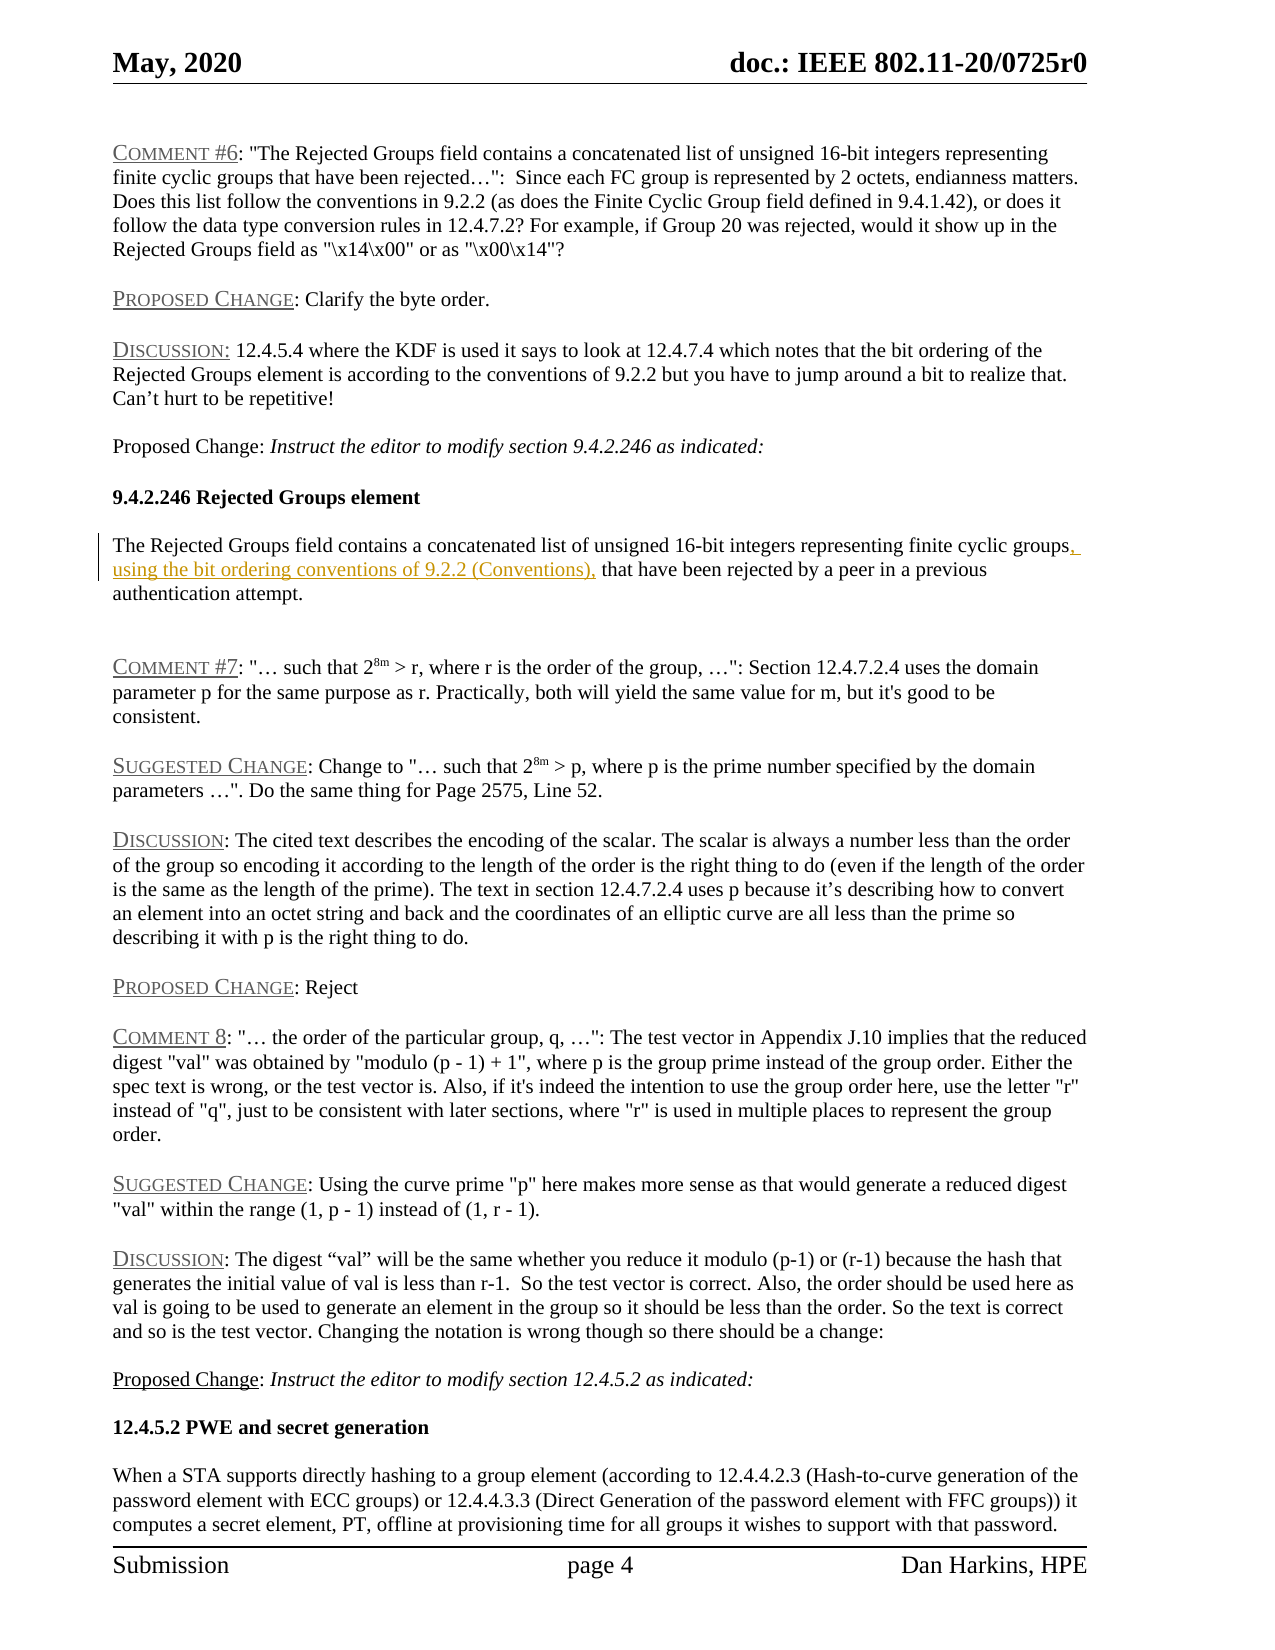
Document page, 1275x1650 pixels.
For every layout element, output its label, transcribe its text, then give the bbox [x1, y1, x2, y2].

text 9.4.2.246 Rejected Groups element [112, 485, 1087, 509]
text Proposed Change: Clarify the byte order. [112, 286, 1087, 312]
text Proposed Change: Reject [112, 973, 1087, 999]
text Discussion: 12.4.5.4 where the KDF is used it says to look at 12.4.7.4 which notes that the bit ordering of the Rejected Groups element is according to the conventions of 9.2.2 but you have to jump around a bit to realize that. Can’t hurt to be repetitive! [112, 336, 1087, 410]
text Suggested Change: Using the curve prime "p" here makes more sense as that would generate a reduced digest "val" within the range (1, p - 1) instead of (1, r - 1). [112, 1170, 1087, 1221]
text The Rejected Groups field contains a concatenated list of unsigned 16-bit integers representing finite cyclic groups that have been rejected by a peer in a previous authentication attempt. [112, 533, 1087, 605]
text Comment 8: "… the order of the particular group, q, …": The test vector in Appendix J.10 implies that the reduced digest "val" was obtained by "modulo (p - 1) + 1", where p is the group prime instead of the group order. Either the spec text is wrong, or the test vector is. Also, if it's indeed the intention to use the group order here, use the letter "r" instead of "q", just to be consistent with later sections, where "r" is used in multiple places to represent the group order. [112, 1023, 1087, 1146]
text Discussion: The digest “val” will be the same whether you reduce it modulo (p-1) or (r-1) because the hash that generates the initial value of val is less than r-1. So the test vector is correct. Also, the order should be used here as val is going to be used to generate an element in the group so it should be less than the order. So the text is correct and so is the test vector. Changing the notation is wrong though so there should be a change: [112, 1244, 1087, 1343]
text Proposed Change: Instruct the editor to modify section 9.4.2.246 as indicated: [112, 434, 1087, 458]
text Suggested Change: Change to "… such that 28m > p, where p is the prime number specified by the domain parameters …". Do the same thing for Page 2575, Line 52. [112, 752, 1087, 802]
text Proposed Change: Instruct the editor to modify section 12.4.5.2 as indicated: [112, 1367, 1087, 1391]
text Comment #7: "… such that 28m > r, where r is the order of the group, …": Section 12.4.7.2.4 uses the domain parameter p for the same purpose as r. Practically, both will yield the same value for m, but it's good to be consistent. [112, 653, 1087, 728]
text 12.4.5.2 PWE and secret generation [112, 1415, 1087, 1439]
text Comment #6: "The Rejected Groups field contains a concatenated list of unsigned 16-bit integers representing finite cyclic groups that have been rejected…": Since each FC group is represented by 2 octets, endianness matters. Does this list follow the conventions in 9.2.2 (as does the Finite Cyclic Group field defined in 9.4.1.42), or does it follow the data type conversion rules in 12.4.7.2? For example, if Group 20 was rejected, would it show up in the Rejected Groups field as "\x14\x00" or as "\x00\x14"? [112, 139, 1087, 261]
text Discussion: The cited text describes the encoding of the scalar. The scalar is always a number less than the order of the group so encoding it according to the length of the order is the right thing to do (even if the length of the order is the same as the length of the prime). The text in section 12.4.7.2.4 uses p because it’s describing how to convert an element into an octet string and back and the coordinates of an elliptic curve are all less than the prime so describing it with p is the right thing to do. [112, 826, 1087, 949]
